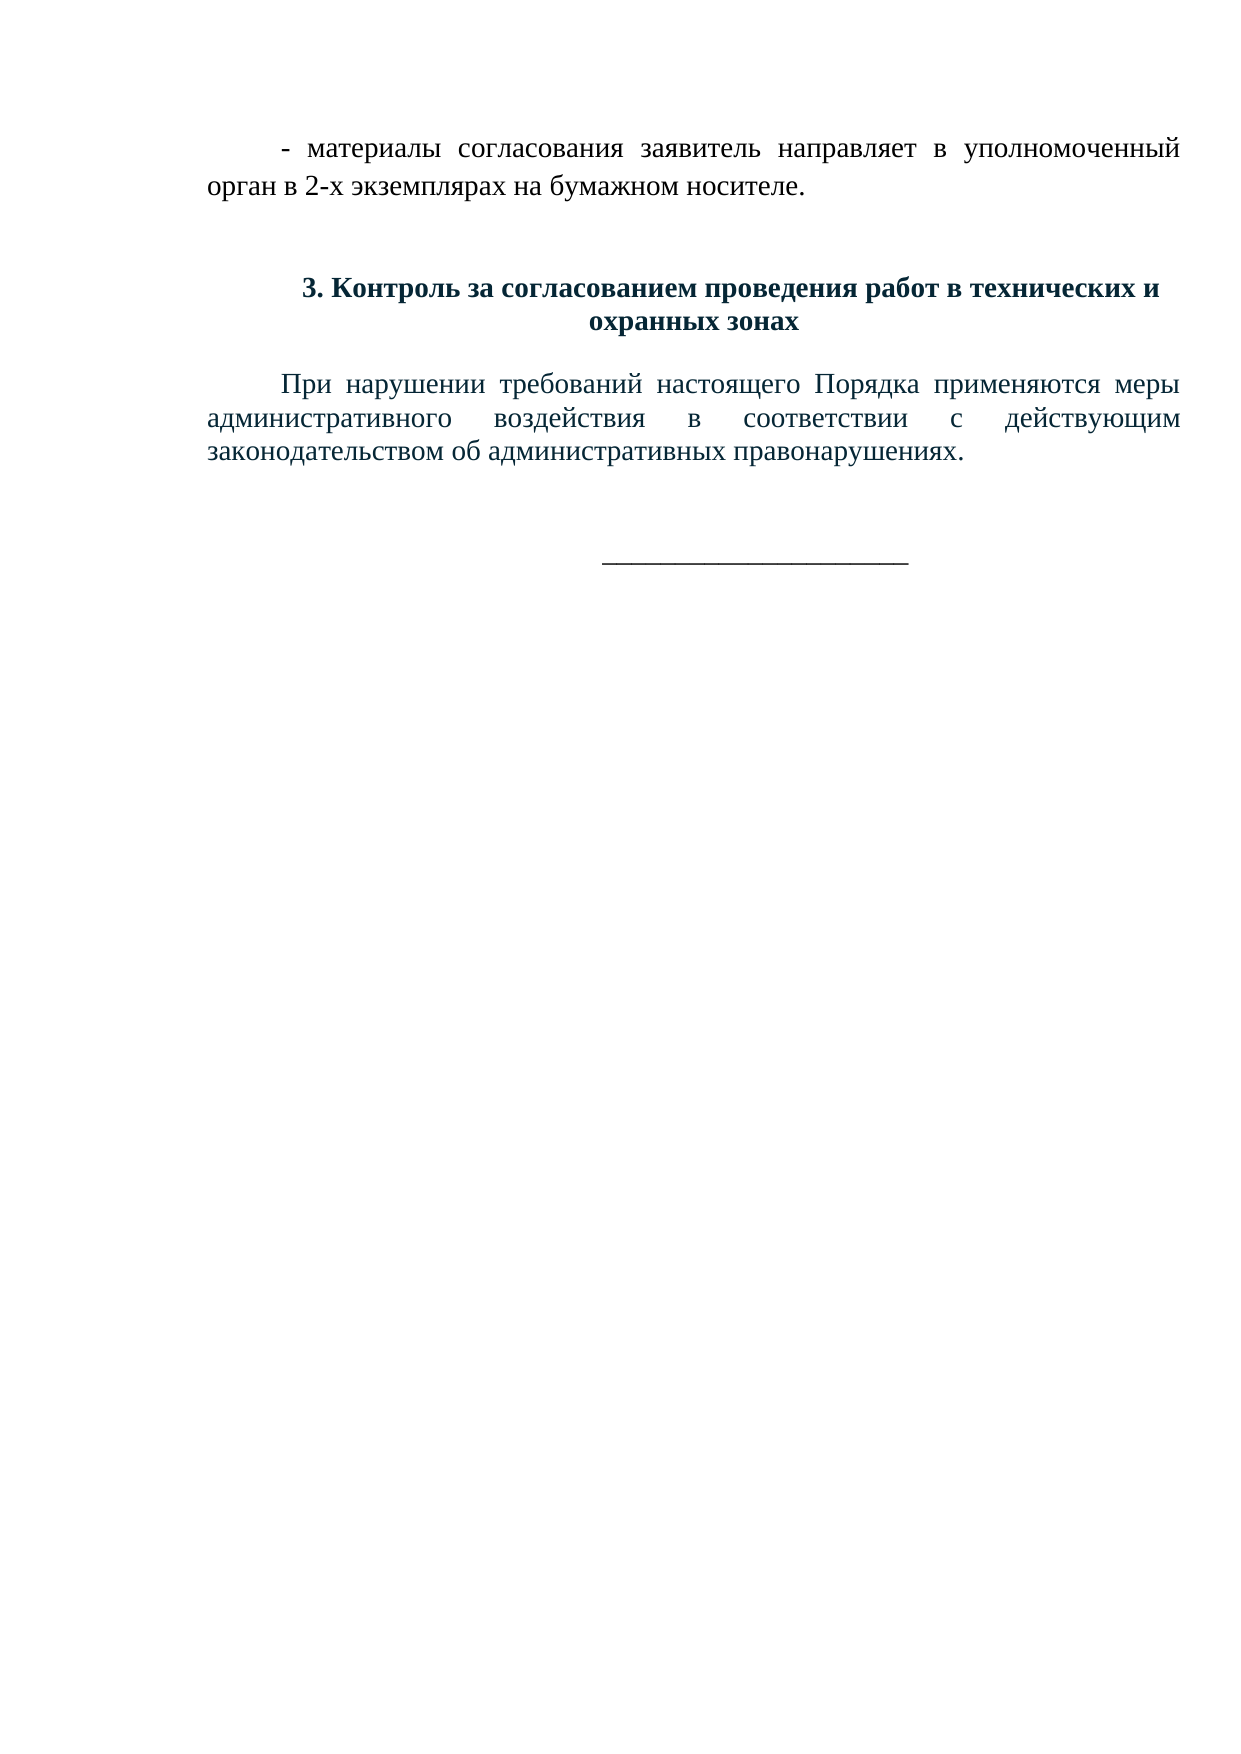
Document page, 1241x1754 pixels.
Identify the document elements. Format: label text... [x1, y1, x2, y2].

text - материалы согласования заявитель направляет в уполномоченный орган в 2-х экземплярах на бумажном носителе. [207, 130, 1181, 202]
text _____________________ [207, 534, 1181, 568]
text При нарушении требований настоящего Порядка применяются меры административного воздействия в соответствии с действующим законодательством об административных правонарушениях. [207, 366, 1181, 467]
text 3. Контроль за согласованием проведения работ в технических и охранных зонах [207, 270, 1181, 337]
